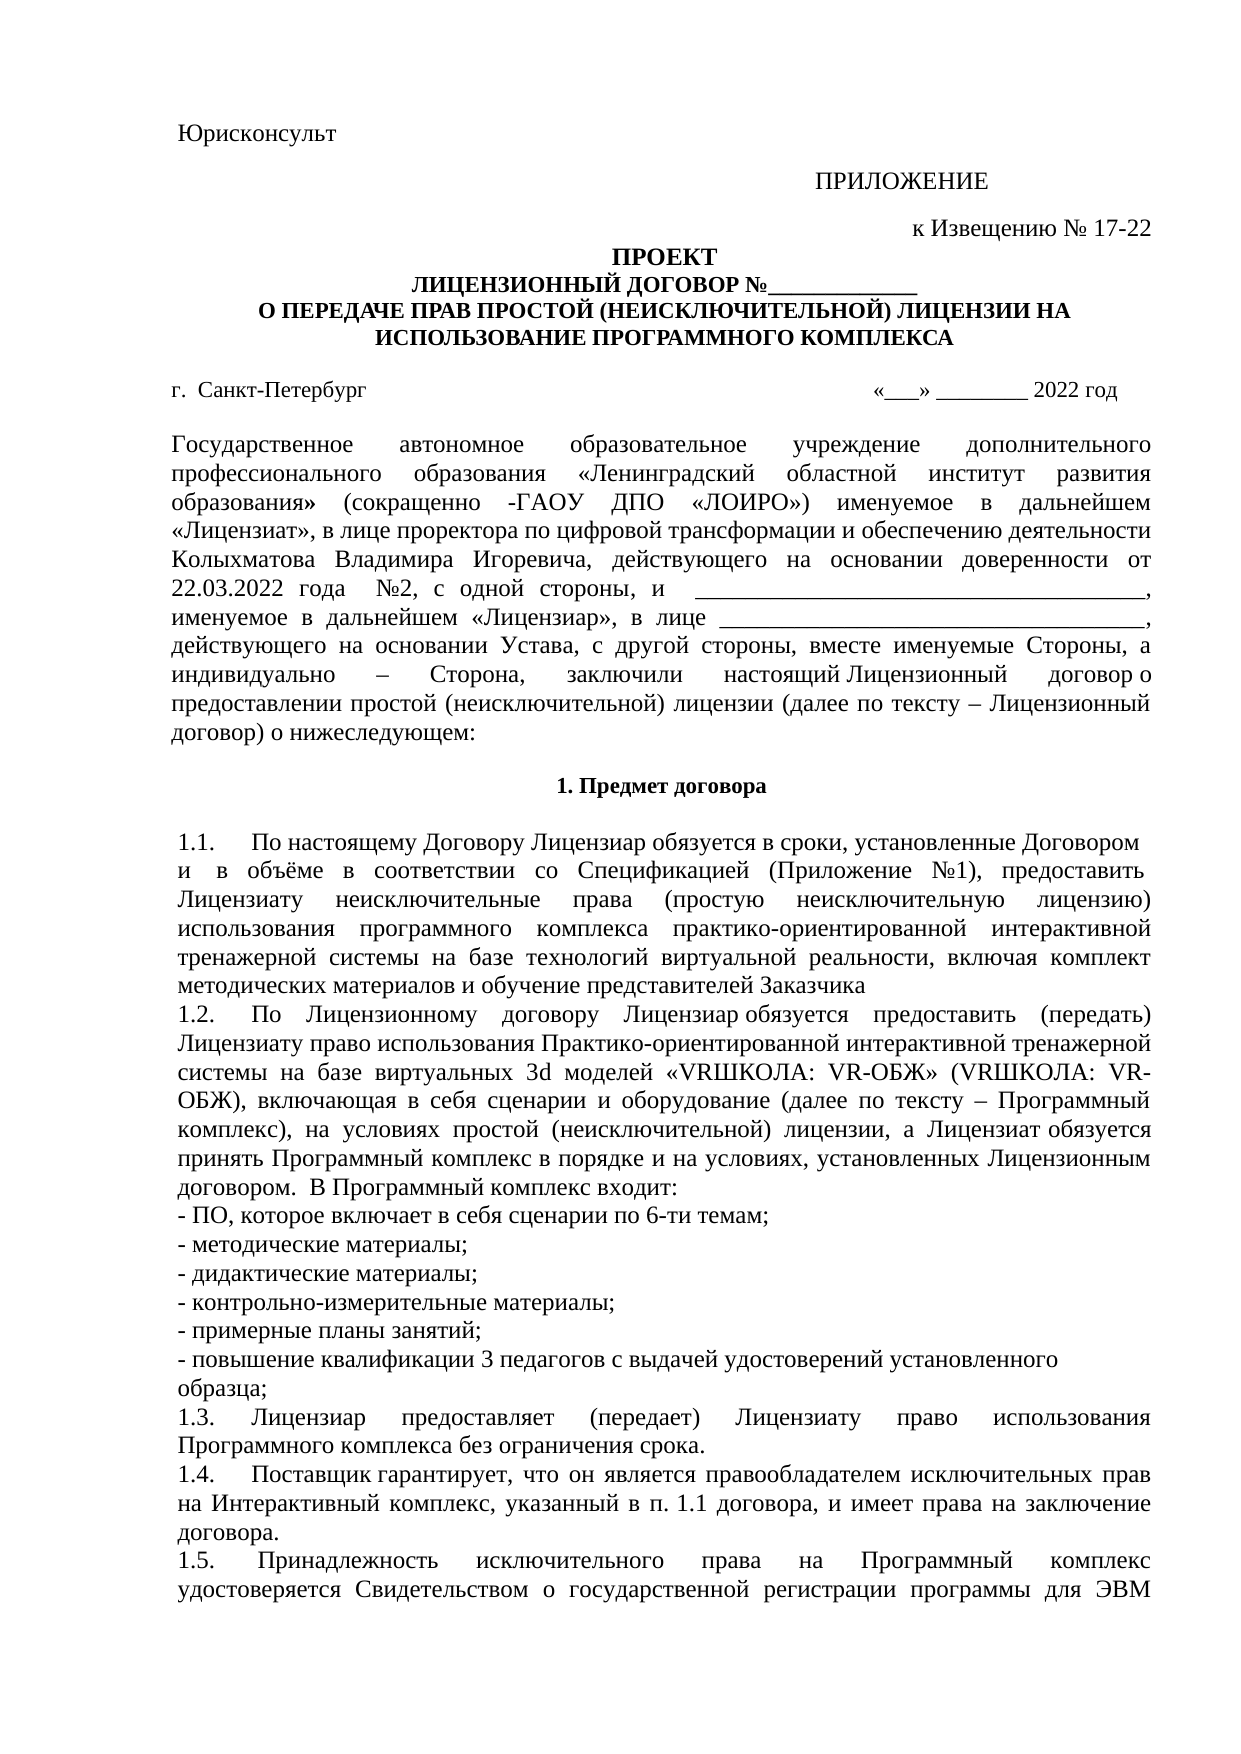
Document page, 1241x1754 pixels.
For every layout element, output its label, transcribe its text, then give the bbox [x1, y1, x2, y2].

subtitle к Извещению № 17-22 [177, 213, 1152, 242]
list По настоящему Договору Лицензиар обязуется в сроки, установленные Договором и в объёме в соответствии со Спецификацией (Приложение №1), предоставить Лицензиату неисключительные права (простую неисключительную лицензию) использования программного комплекса практико-ориентированной интерактивной тренажерной системы на базе технологий виртуальной реальности, включая комплект методических материалов и обучение представителей Заказчика [177, 827, 1152, 999]
text - дидактические материалы; [177, 1258, 1152, 1287]
list Лицензиар предоставляет (передает) Лицензиату право использования Программного комплекса без ограничения срока. [177, 1402, 1152, 1459]
list По Лицензионному договору Лицензиар обязуется предоставить (передать) Лицензиату право использования Практико-ориентированной интерактивной тренажерной системы на базе виртуальных 3d моделей «VRШКОЛА: VR-ОБЖ» (VRШКОЛА: VR-ОБЖ), включающая в себя сценарии и оборудование (далее по тексту – Программный комплекс), на условиях простой (неисключительной) лицензии, а Лицензиат обязуется принять Программный комплекс в порядке и на условиях, установленных Лицензионным договором. В Программный комплекс входит: [177, 999, 1152, 1201]
text - ПО, которое включает в себя сценарии по 6-ти темам; [177, 1201, 1152, 1229]
text ПРИЛОЖЕНИЕ [177, 166, 1152, 194]
text О ПЕРЕДАЧЕ ПРАВ ПРОСТОЙ (НЕИСКЛЮЧИТЕЛЬНОЙ) ЛИЦЕНЗИИ НА ИСПОЛЬЗОВАНИЕ ПРОГРАММНОГО КОМПЛЕКСА [171, 297, 1158, 350]
list Поставщик гарантирует, что он является правообладателем исключительных прав на Интерактивный комплекс, указанный в п. 1.1 договора, и имеет права на заключение договора. [177, 1459, 1152, 1546]
subtitle ПРОЕКТ [177, 242, 1152, 271]
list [177, 1546, 1152, 1603]
text - методические материалы; [177, 1229, 1152, 1258]
text Государственное автономное образовательное учреждение дополнительного профессионального образования «Ленинградский областной институт развития образования» (сокращенно -ГАОУ ДПО «ЛОИРО») именуемое в дальнейшем «Лицензиат», в лице проректора по цифровой трансформации и обеспечению деятельности Колыхматова Владимира Игоревича, действующего на основании доверенности от 22.03.2022 года №2, с одной стороны, и ____________________________________, именуемое в дальнейшем «Лицензиар», в лице __________________________________, действующего на основании Устава, с другой стороны, вместе именуемые Стороны, а индивидуально – Сторона, заключили настоящий Лицензионный договор о предоставлении простой (неисключительной) лицензии (далее по тексту – Лицензионный договор) о нижеследующем: [171, 429, 1152, 745]
text - примерные планы занятий; [177, 1316, 1152, 1344]
text - повышение квалификации 3 педагогов с выдачей удостоверений установленного образца; [177, 1344, 1152, 1402]
text Юрисконсульт [177, 118, 1152, 147]
text ЛИЦЕНЗИОННЫЙ ДОГОВОР №_____________ [171, 271, 1158, 297]
subtitle Предмет договора [171, 772, 1152, 798]
text г. Санкт-Петербург «___» ________ 2022 год [171, 376, 1152, 403]
text - контрольно-измерительные материалы; [177, 1287, 1152, 1316]
